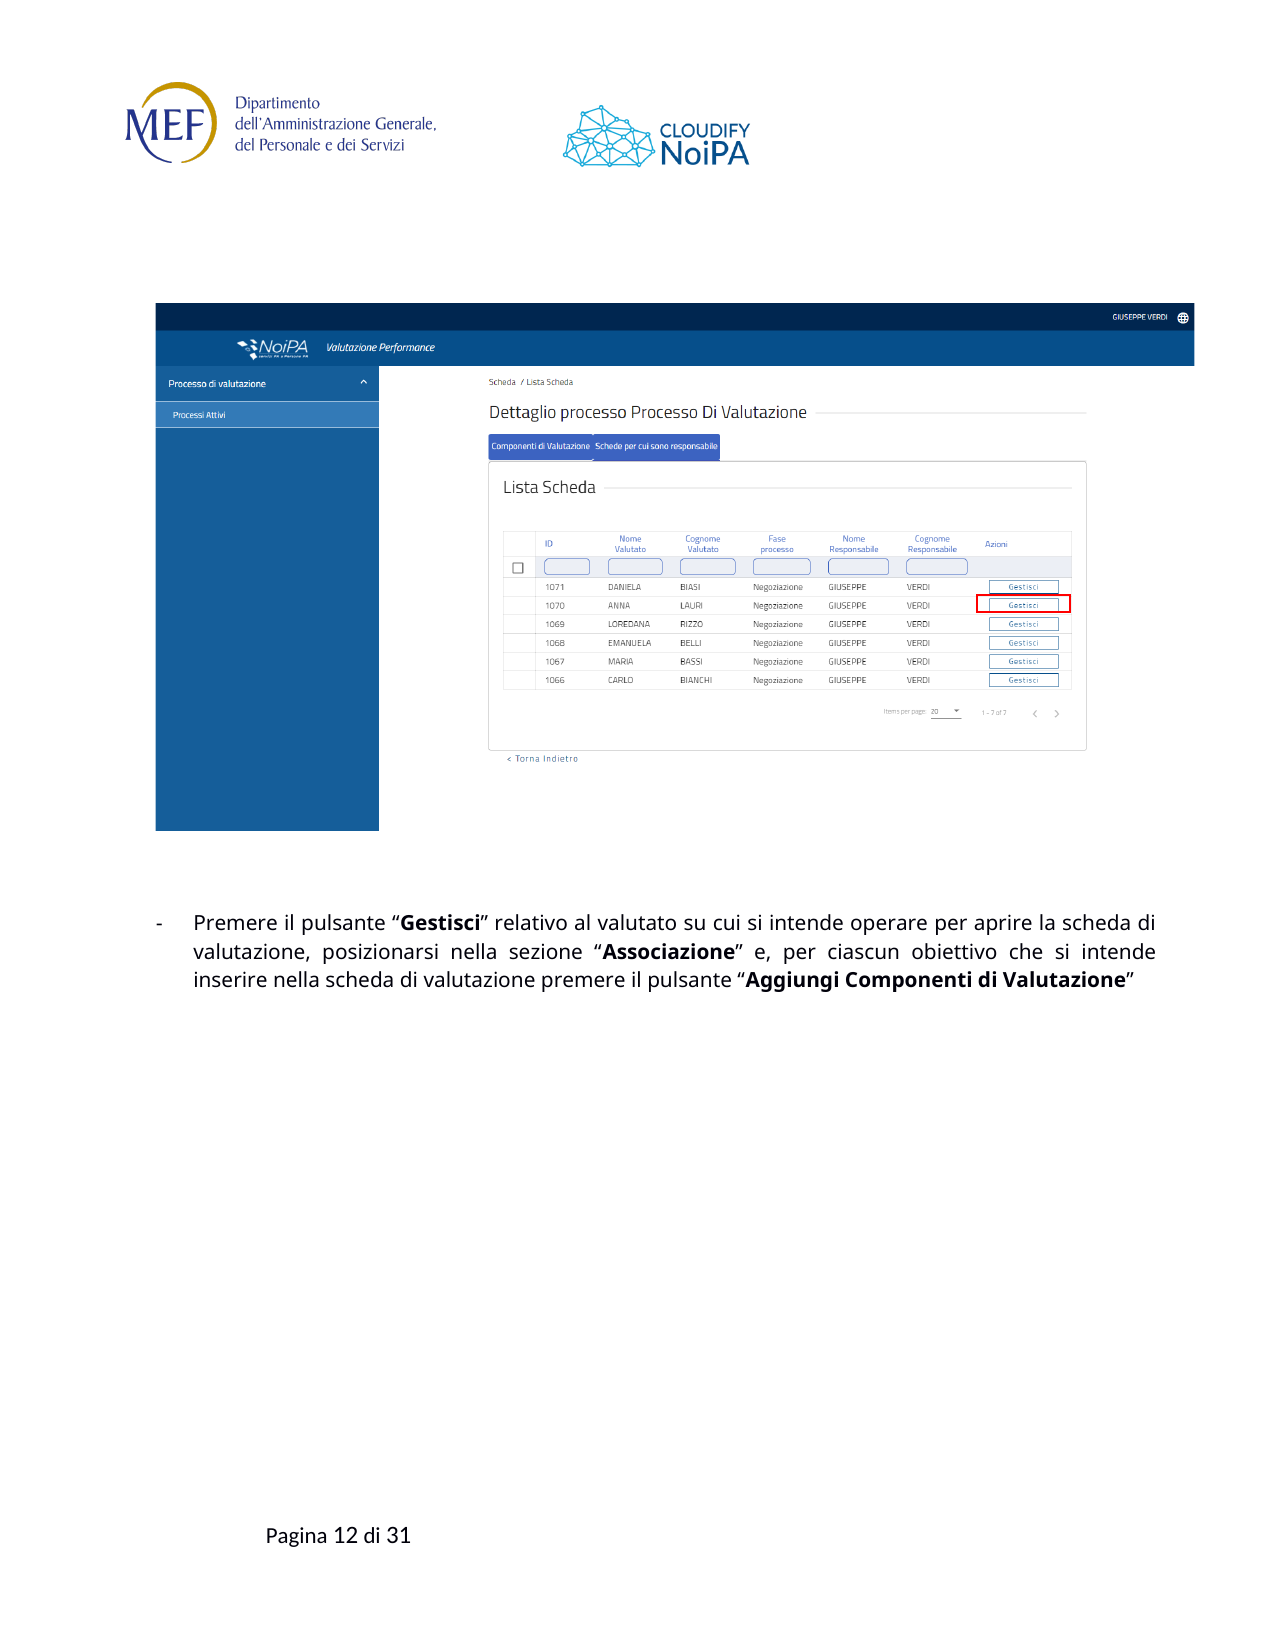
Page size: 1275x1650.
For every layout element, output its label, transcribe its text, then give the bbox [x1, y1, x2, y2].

picture [155, 303, 1195, 831]
picture [560, 101, 753, 172]
list Premere il pulsante “Gestisci” relativo al valutato su cui si intende operare per aprire la scheda di valutazione, posizionarsi nella sezione “Associazione” e, per ciascun obiettivo che si intende inserire nella scheda di valutazione premere il pulsante “Aggiungi Componenti di Valutazione” [156, 908, 1157, 994]
picture [118, 75, 440, 172]
